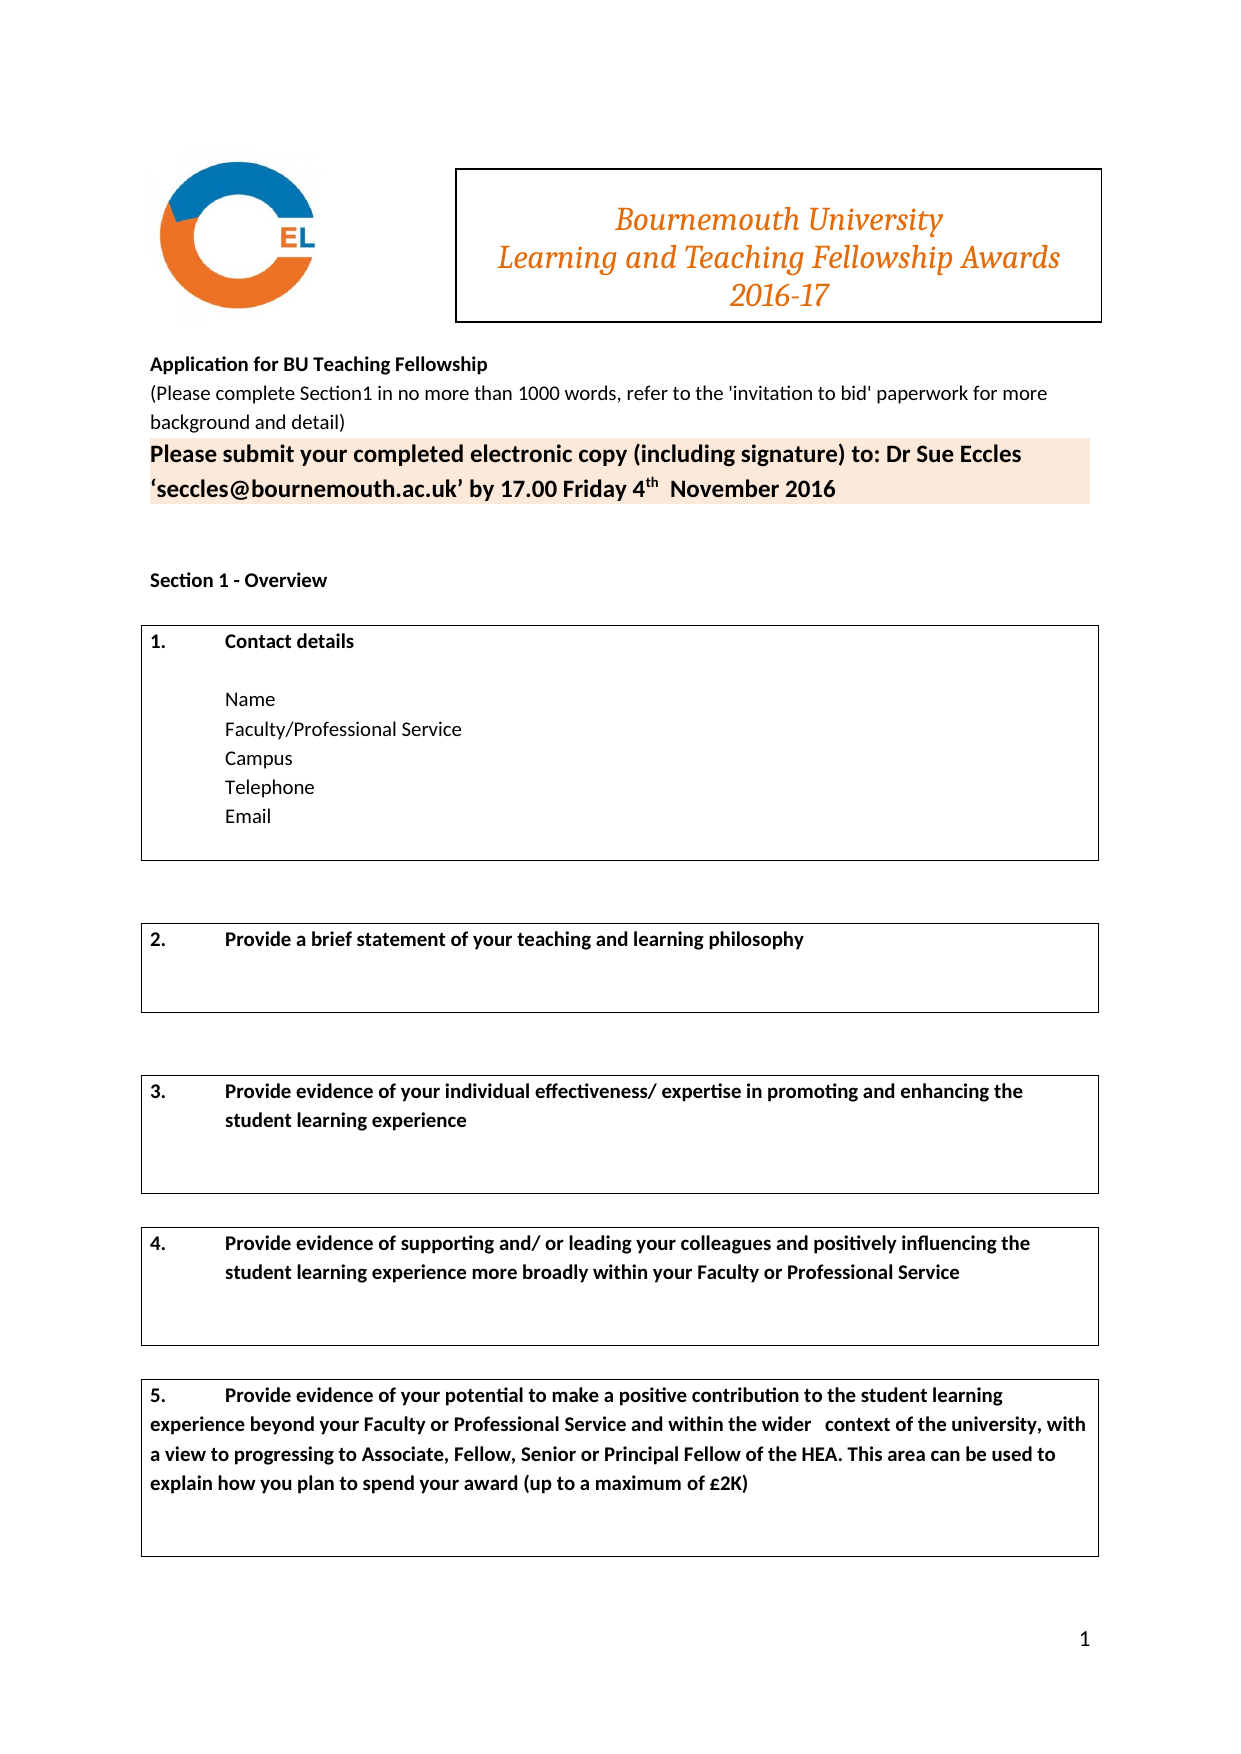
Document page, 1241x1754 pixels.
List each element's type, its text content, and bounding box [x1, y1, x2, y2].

text Faculty/Professional Service [142, 713, 1098, 741]
text 4. Provide evidence of supporting and/ or leading your colleagues and positively influencing the student learning experience more broadly within your Faculty or Professional Service [142, 1228, 1098, 1285]
text Campus [142, 742, 1098, 770]
text Name [142, 683, 1098, 712]
text (Please complete Section1 in no more than 1000 words, refer to the 'invitation to bid' paperwork for more background and detail) [150, 380, 1090, 435]
text 5. Provide evidence of your potential to make a positive contribution to the student learning experience beyond your Faculty or Professional Service and within the wider context of the university, with a view to progressing to Associate, Fellow, Senior or Principal Fellow of the HEA. This area can be used to explain how you plan to spend your award (up to a maximum of £2K) [142, 1380, 1098, 1495]
picture [150, 150, 322, 322]
text 1. Contact details [142, 626, 1098, 654]
text 2. Provide a brief statement of your teaching and learning philosophy [142, 924, 1098, 952]
text 3. Provide evidence of your individual effectiveness/ expertise in promoting and enhancing the student learning experience [142, 1076, 1098, 1133]
text Application for BU Teaching Fellowship [150, 351, 1090, 376]
text Telephone [142, 771, 1098, 799]
text Please submit your completed electronic copy (including signature) to: Dr Sue Eccles ‘seccles@bournemouth.ac.uk’ by 17.00 Friday 4th November 2016 [150, 438, 1090, 504]
text Email [142, 800, 1098, 829]
text Section 1 - Overview [150, 567, 1090, 592]
